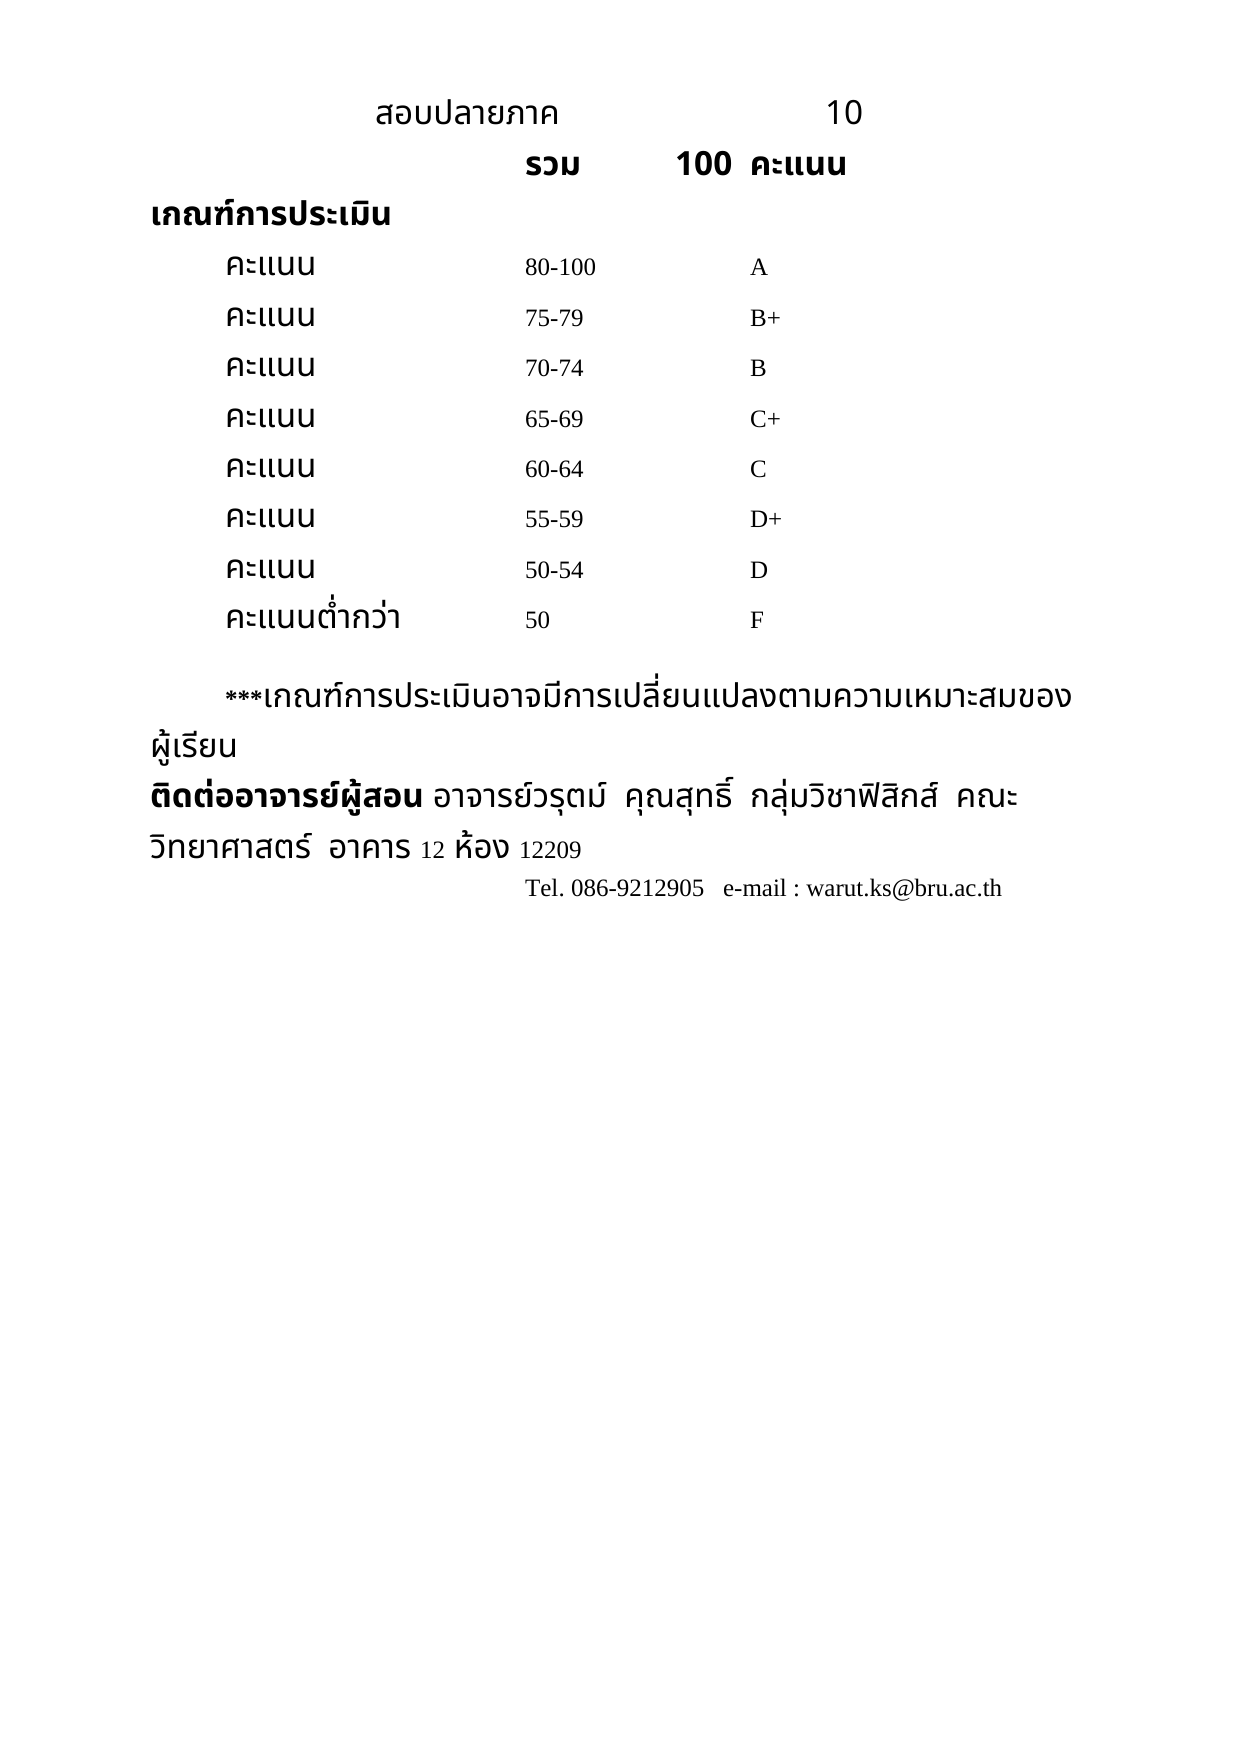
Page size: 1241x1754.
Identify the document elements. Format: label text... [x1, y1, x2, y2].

text คะแนน 75-79 B+ [150, 291, 1090, 341]
text คะแนน 60-64 C [150, 442, 1090, 492]
text สอบปลายภาค 10 [150, 89, 1090, 139]
text ติดต่ออาจารย์ผู้สอน อาจารย์วรุตม์ คุณสุทธิ์ กลุ่มวิชาฟิสิกส์ คณะวิทยาศาสตร์ อาคาร 12 ห้อง 12209 [150, 772, 1090, 873]
text คะแนน 50-54 D [150, 543, 1090, 593]
text คะแนน 55-59 D+ [150, 492, 1090, 543]
text Tel. 086-9212905 e-mail : warut.ks@bru.ac.th [150, 873, 1090, 902]
text คะแนน 70-74 B [150, 341, 1090, 392]
text รวม 100 คะแนน [150, 139, 1090, 190]
text คะแนน 65-69 C+ [150, 392, 1090, 442]
text เกณฑ์การประเมิน [150, 190, 1090, 240]
text คะแนน 80-100 A [150, 240, 1090, 291]
text ***เกณฑ์การประเมินอาจมีการเปลี่ยนแปลงตามความเหมาะสมของผู้เรียน [150, 672, 1090, 772]
text คะแนนต่ำกว่า 50 F [150, 593, 1090, 644]
